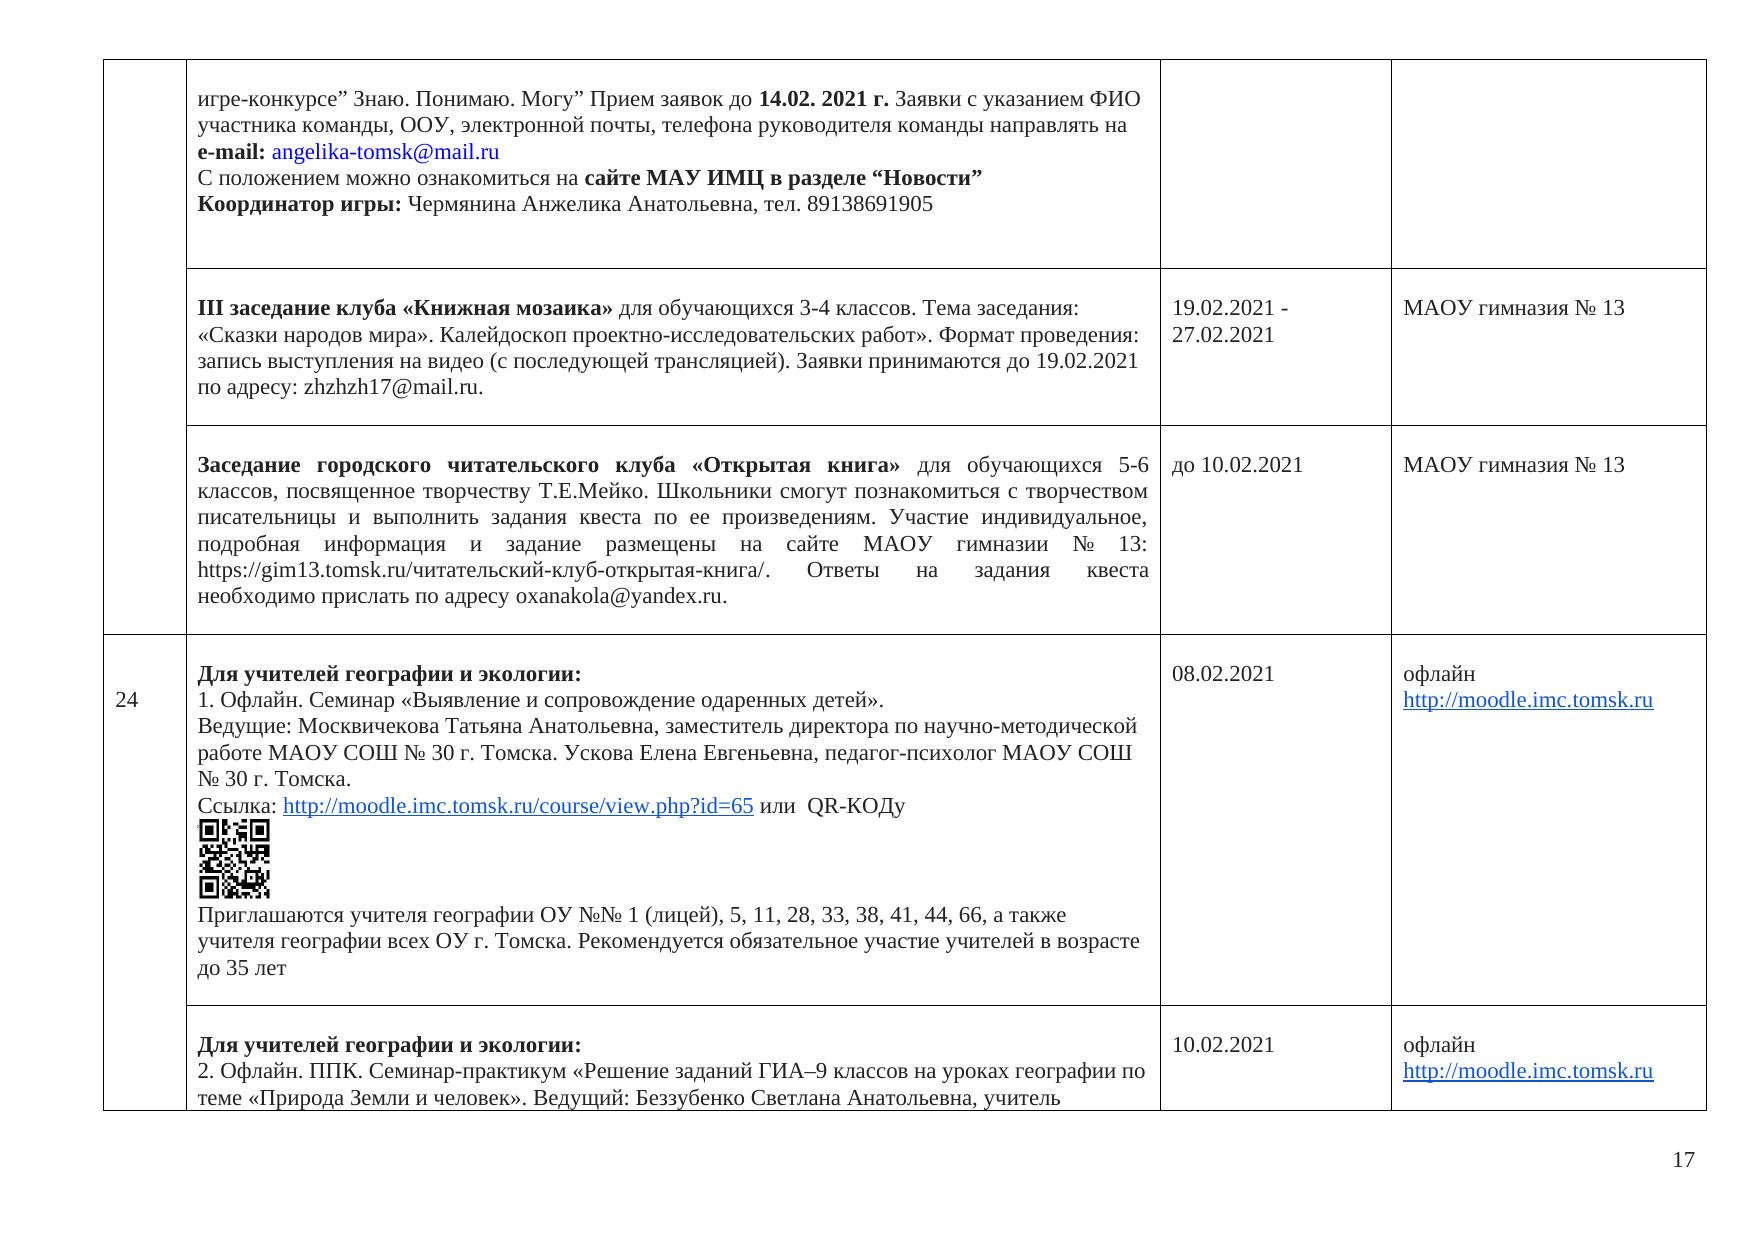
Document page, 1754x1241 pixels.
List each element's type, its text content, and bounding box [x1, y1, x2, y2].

table_cell Для учителей географии и экологии: 1. Офлайн. Семинар «Выявление и сопровождение одаренных детей». Ведущие: Москвичекова Татьяна Анатольевна, заместитель директора по научно-методической работе МАОУ СОШ № 30 г. Томска. Ускова Елена Евгеньевна, педагог-психолог МАОУ СОШ № 30 г. Томска. Ссылка: http://moodle.imc.tomsk.ru/course/view.php?id=65 или QR-КОДу Приглашаются учителя географии ОУ №№ 1 (лицей), 5, 11, 28, 33, 38, 41, 44, 66, а также учителя географии всех ОУ г. Томска. Рекомендуется обязательное участие учителей в возрасте до 35 лет [187, 635, 1160, 1005]
picture [197, 818, 272, 902]
table_cell до 10.02.2021 [1161, 426, 1391, 634]
table_cell 19.02.2021 - 27.02.2021 [1161, 269, 1391, 425]
table_cell 10.02.2021 [1161, 1006, 1391, 1110]
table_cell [187, 60, 1160, 268]
table_cell 24 [104, 635, 186, 1110]
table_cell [1392, 60, 1706, 268]
table_cell 08.02.2021 [1161, 635, 1391, 1005]
table_cell МАОУ гимназия № 13 [1392, 426, 1706, 634]
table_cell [1392, 1006, 1706, 1110]
table_cell Заседание городского читательского клуба «Открытая книга» для обучающихся 5-6 классов, посвященное творчеству Т.Е.Мейко. Школьники смогут познакомиться с творчеством писательницы и выполнить задания квеста по ее произведениям. Участие индивидуальное, подробная информация и задание размещены на сайте МАОУ гимназии № 13: https://gim13.tomsk.ru/читательский-клуб-открытая-книга/. Ответы на задания квеста необходимо прислать по адресу oxanakola@yandex.ru. [187, 426, 1160, 634]
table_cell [187, 1006, 1160, 1110]
table_cell МАОУ гимназия № 13 [1392, 269, 1706, 425]
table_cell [1161, 60, 1391, 268]
table_cell офлайн http://moodle.imc.tomsk.ru [1392, 635, 1706, 1005]
table_cell III заседание клуба «Книжная мозаика» для обучающихся 3-4 классов. Тема заседания: «Сказки народов мира». Калейдоскоп проектно-исследовательских работ». Формат проведения: запись выступления на видео (с последующей трансляцией). Заявки принимаются до 19.02.2021 по адресу: zhzhzh17@mail.ru. [187, 269, 1160, 425]
